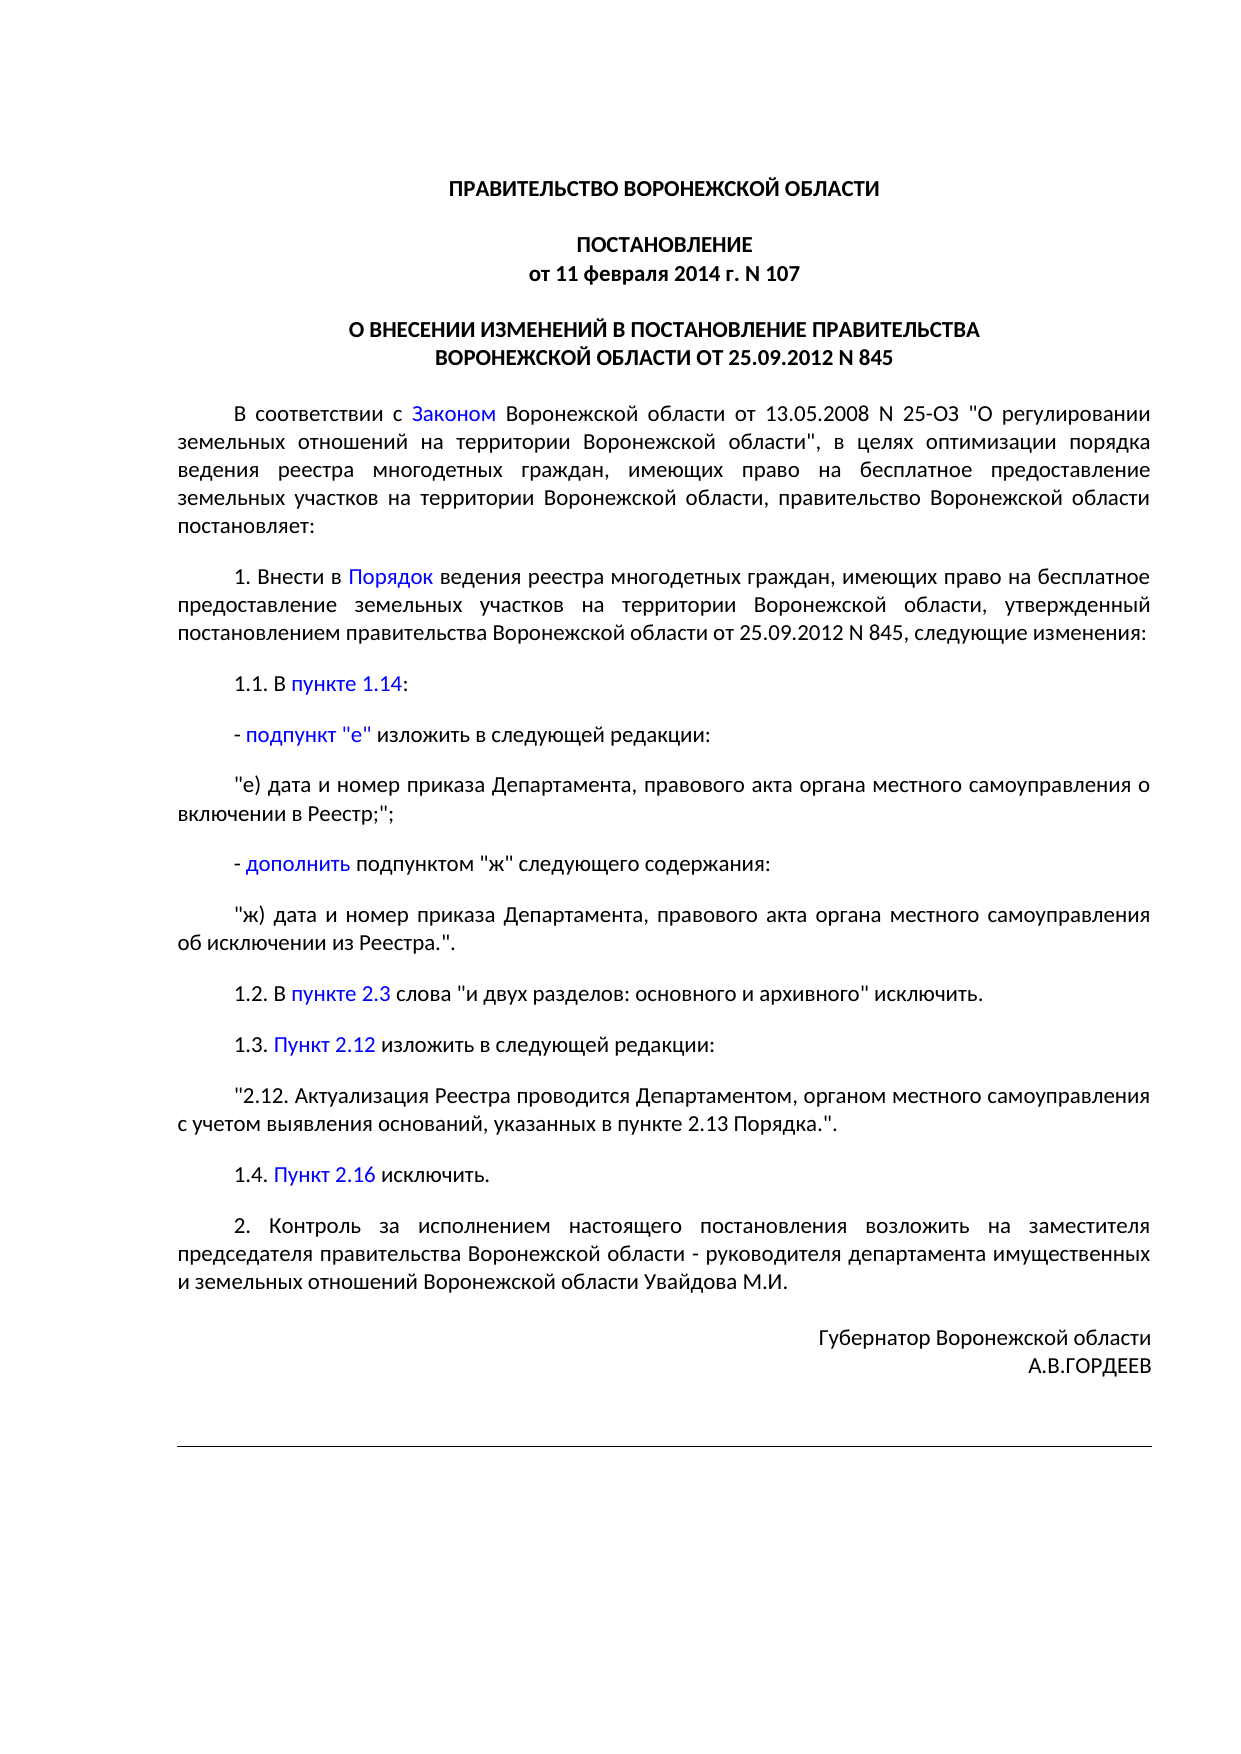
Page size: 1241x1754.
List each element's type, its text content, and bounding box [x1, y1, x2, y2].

text 1.2. В пункте 2.3 слова "и двух разделов: основного и архивного" исключить. [177, 979, 1152, 1007]
text - дополнить подпунктом "ж" следующего содержания: [177, 849, 1152, 878]
text - подпункт "е" изложить в следующей редакции: [177, 720, 1152, 748]
text 2. Контроль за исполнением настоящего постановления возложить на заместителя председателя правительства Воронежской области - руководителя департамента имущественных и земельных отношений Воронежской области Увайдова М.И. [177, 1211, 1152, 1295]
title ПОСТАНОВЛЕНИЕ [177, 231, 1152, 259]
text В соответствии с Законом Воронежской области от 13.05.2008 N 25-ОЗ "О регулировании земельных отношений на территории Воронежской области", в целях оптимизации порядка ведения реестра многодетных граждан, имеющих право на бесплатное предоставление земельных участков на территории Воронежской области, правительство Воронежской области постановляет: [177, 399, 1152, 539]
title ПРАВИТЕЛЬСТВО ВОРОНЕЖСКОЙ ОБЛАСТИ [177, 174, 1152, 203]
title ВОРОНЕЖСКОЙ ОБЛАСТИ ОТ 25.09.2012 N 845 [177, 343, 1152, 371]
text "2.12. Актуализация Реестра проводится Департаментом, органом местного самоуправления с учетом выявления оснований, указанных в пункте 2.13 Порядка.". [177, 1081, 1152, 1137]
text "е) дата и номер приказа Департамента, правового акта органа местного самоуправления о включении в Реестр;"; [177, 771, 1152, 827]
text 1. Внести в Порядок ведения реестра многодетных граждан, имеющих право на бесплатное предоставление земельных участков на территории Воронежской области, утвержденный постановлением правительства Воронежской области от 25.09.2012 N 845, следующие изменения: [177, 562, 1152, 646]
text 1.3. Пункт 2.12 изложить в следующей редакции: [177, 1030, 1152, 1058]
text 1.1. В пункте 1.14: [177, 669, 1152, 697]
text Губернатор Воронежской области [177, 1323, 1152, 1351]
title О ВНЕСЕНИИ ИЗМЕНЕНИЙ В ПОСТАНОВЛЕНИЕ ПРАВИТЕЛЬСТВА [177, 315, 1152, 343]
title от 11 февраля 2014 г. N 107 [177, 259, 1152, 287]
text "ж) дата и номер приказа Департамента, правового акта органа местного самоуправления об исключении из Реестра.". [177, 901, 1152, 957]
text А.В.ГОРДЕЕВ [177, 1351, 1152, 1379]
text 1.4. Пункт 2.16 исключить. [177, 1160, 1152, 1188]
